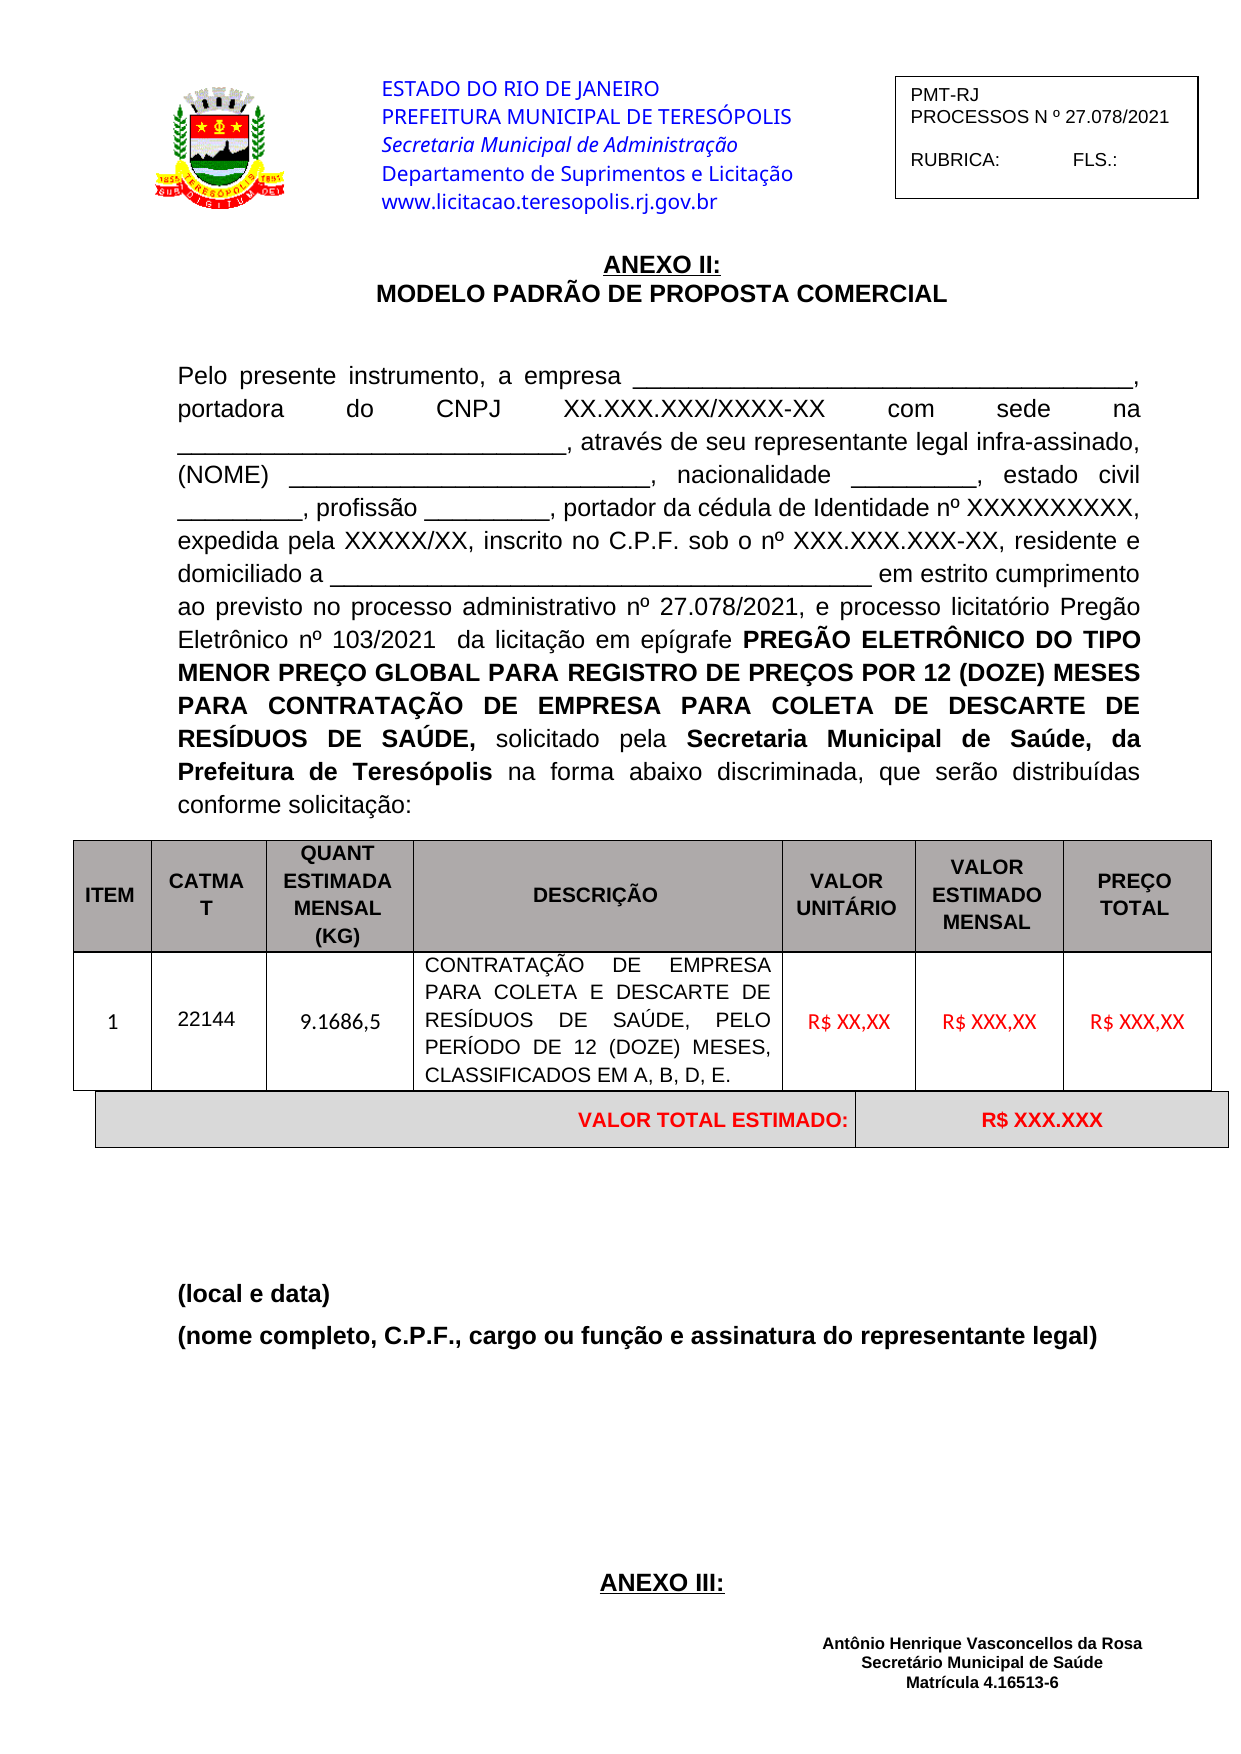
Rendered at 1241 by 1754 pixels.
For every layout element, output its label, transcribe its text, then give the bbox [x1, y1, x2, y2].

table_cell 22144 [152, 953, 266, 1090]
table_header VALOR TOTAL ESTIMADO: [96, 1092, 855, 1147]
table_header CATMAT [152, 841, 266, 951]
table_header R$ XXX.XXX [856, 1092, 1228, 1147]
table_cell 1 [74, 953, 151, 1090]
table_header DESCRIÇÃO [414, 841, 782, 951]
table_header ITEM [74, 841, 151, 951]
text ANEXO II: [177, 250, 1146, 279]
text (nome completo, C.P.F., cargo ou função e assinatura do representante legal) [177, 1321, 1146, 1349]
text MODELO PADRÃO DE PROPOSTA COMERCIAL [177, 279, 1146, 307]
picture [155, 87, 285, 209]
table_header PREÇO TOTAL [1064, 841, 1211, 951]
table_header VALOR ESTIMADO MENSAL [916, 841, 1063, 951]
text ANEXO III: [177, 1567, 1146, 1596]
text (local e data) [177, 1279, 1146, 1308]
table_header VALOR UNITÁRIO [783, 841, 915, 951]
table_cell R$ XXX,XX [1064, 953, 1211, 1090]
table_header QUANT ESTIMADA MENSAL (KG) [267, 841, 413, 951]
list Pelo presente instrumento, a empresa ____________________________________, portadora do CNPJ XX.XXX.XXX/XXXX-XX com sede na ____________________________, através de seu representante legal infra-assinado, (NOME) __________________________, nacionalidade _________, estado civil _________, profissão _________, portador da cédula de Identidade nº XXXXXXXXXX, expedida pela XXXXX/XX, inscrito no C.P.F. sob o nº XXX.XXX.XXX-XX, residente e domiciliado a _______________________________________ em estrito cumprimento ao previsto no processo administrativo nº 27.078/2021, e processo licitatório Pregão Eletrônico nº 103/2021 da licitação em epígrafe PREGÃO ELETRÔNICO DO TIPO MENOR PREÇO GLOBAL PARA REGISTRO DE PREÇOS POR 12 (DOZE) MESES PARA CONTRATAÇÃO DE EMPRESA PARA COLETA DE DESCARTE DE RESÍDUOS DE SAÚDE, solicitado pela Secretaria Municipal de Saúde, da Prefeitura de Teresópolis na forma abaixo discriminada, que serão distribuídas conforme solicitação: [177, 361, 1141, 819]
table_cell 9.1686,5 [267, 953, 413, 1090]
table_cell R$ XXX,XX [916, 953, 1063, 1090]
table_cell CONTRATAÇÃO DE EMPRESA PARA COLETA E DESCARTE DE RESÍDUOS DE SAÚDE, PELO PERÍODO DE 12 (DOZE) MESES, CLASSIFICADOS EM A, B, D, E. [414, 953, 782, 1090]
table_cell R$ XX,XX [783, 953, 915, 1090]
